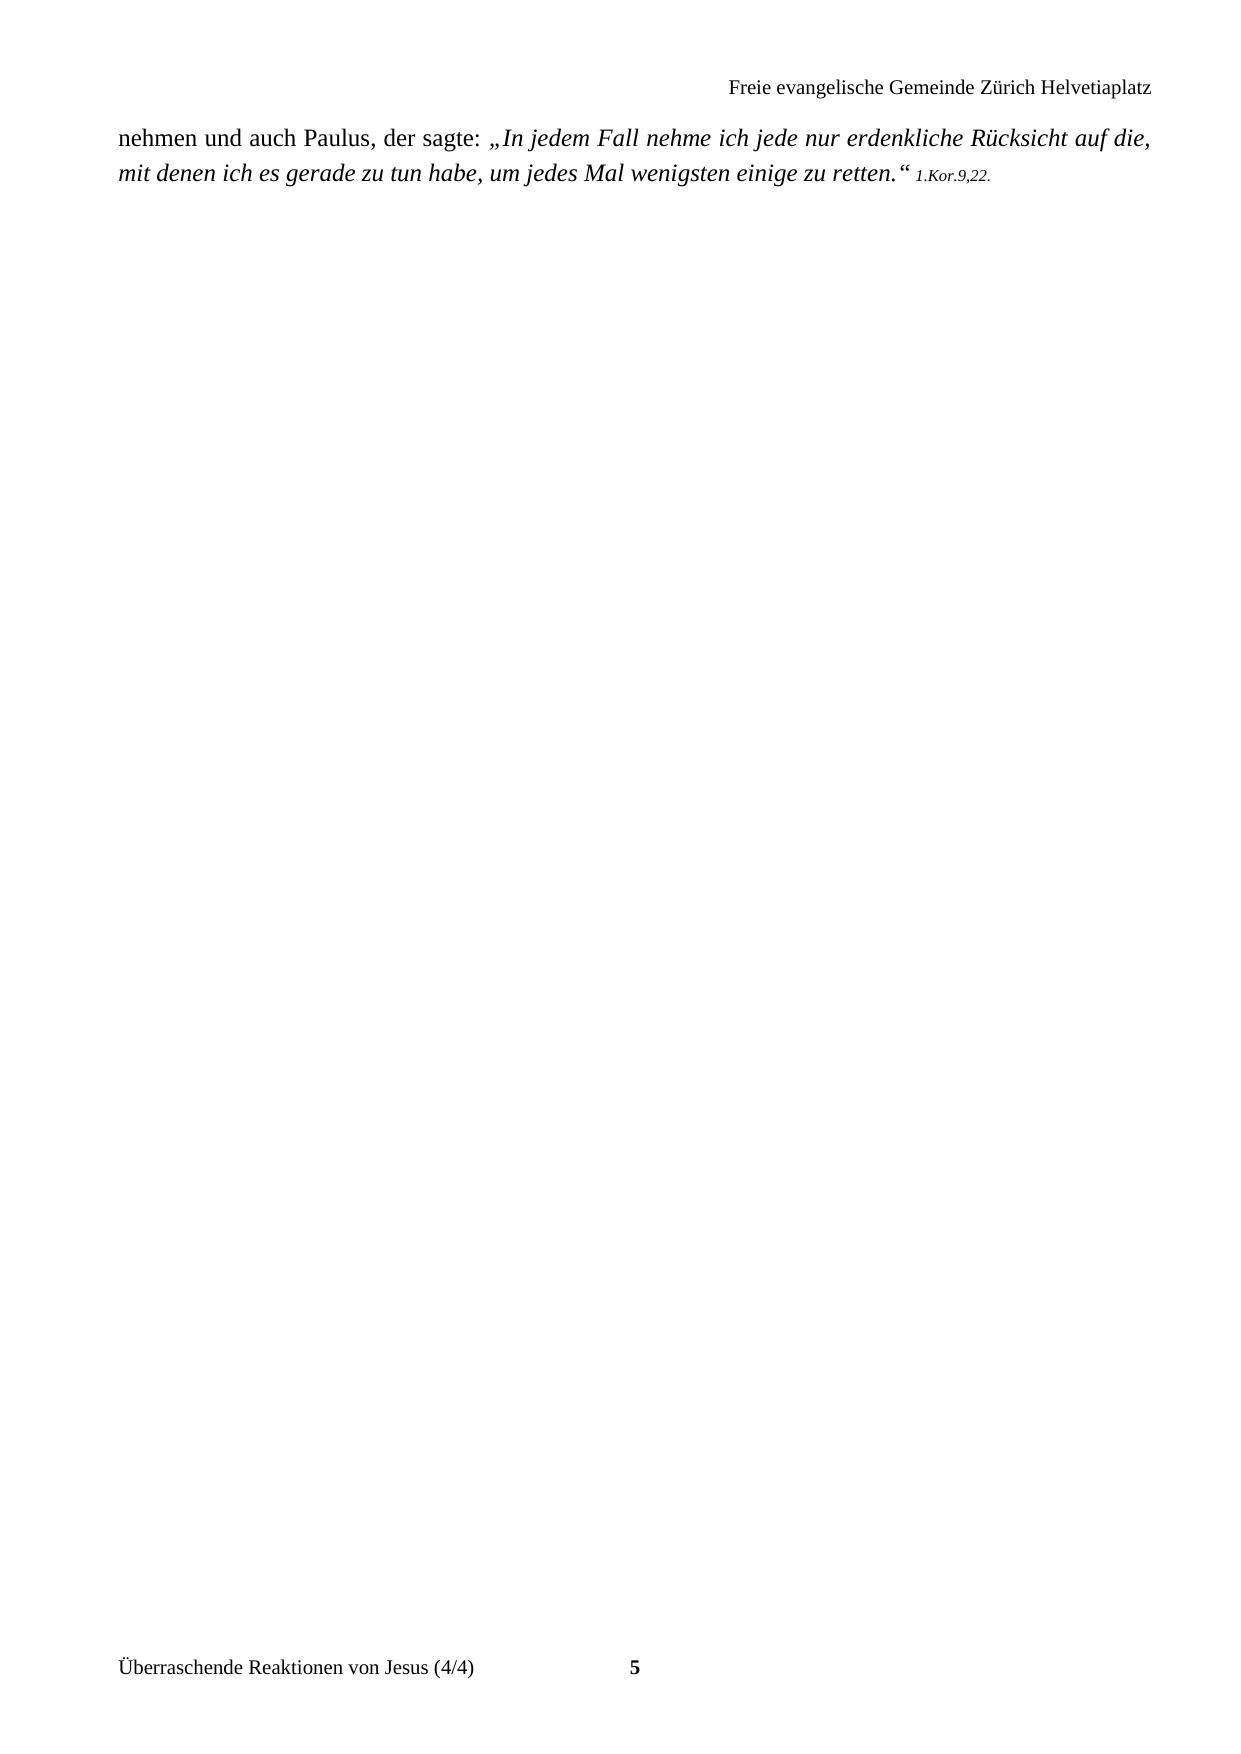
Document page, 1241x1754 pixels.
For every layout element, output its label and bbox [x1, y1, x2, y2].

text [118, 118, 1152, 189]
